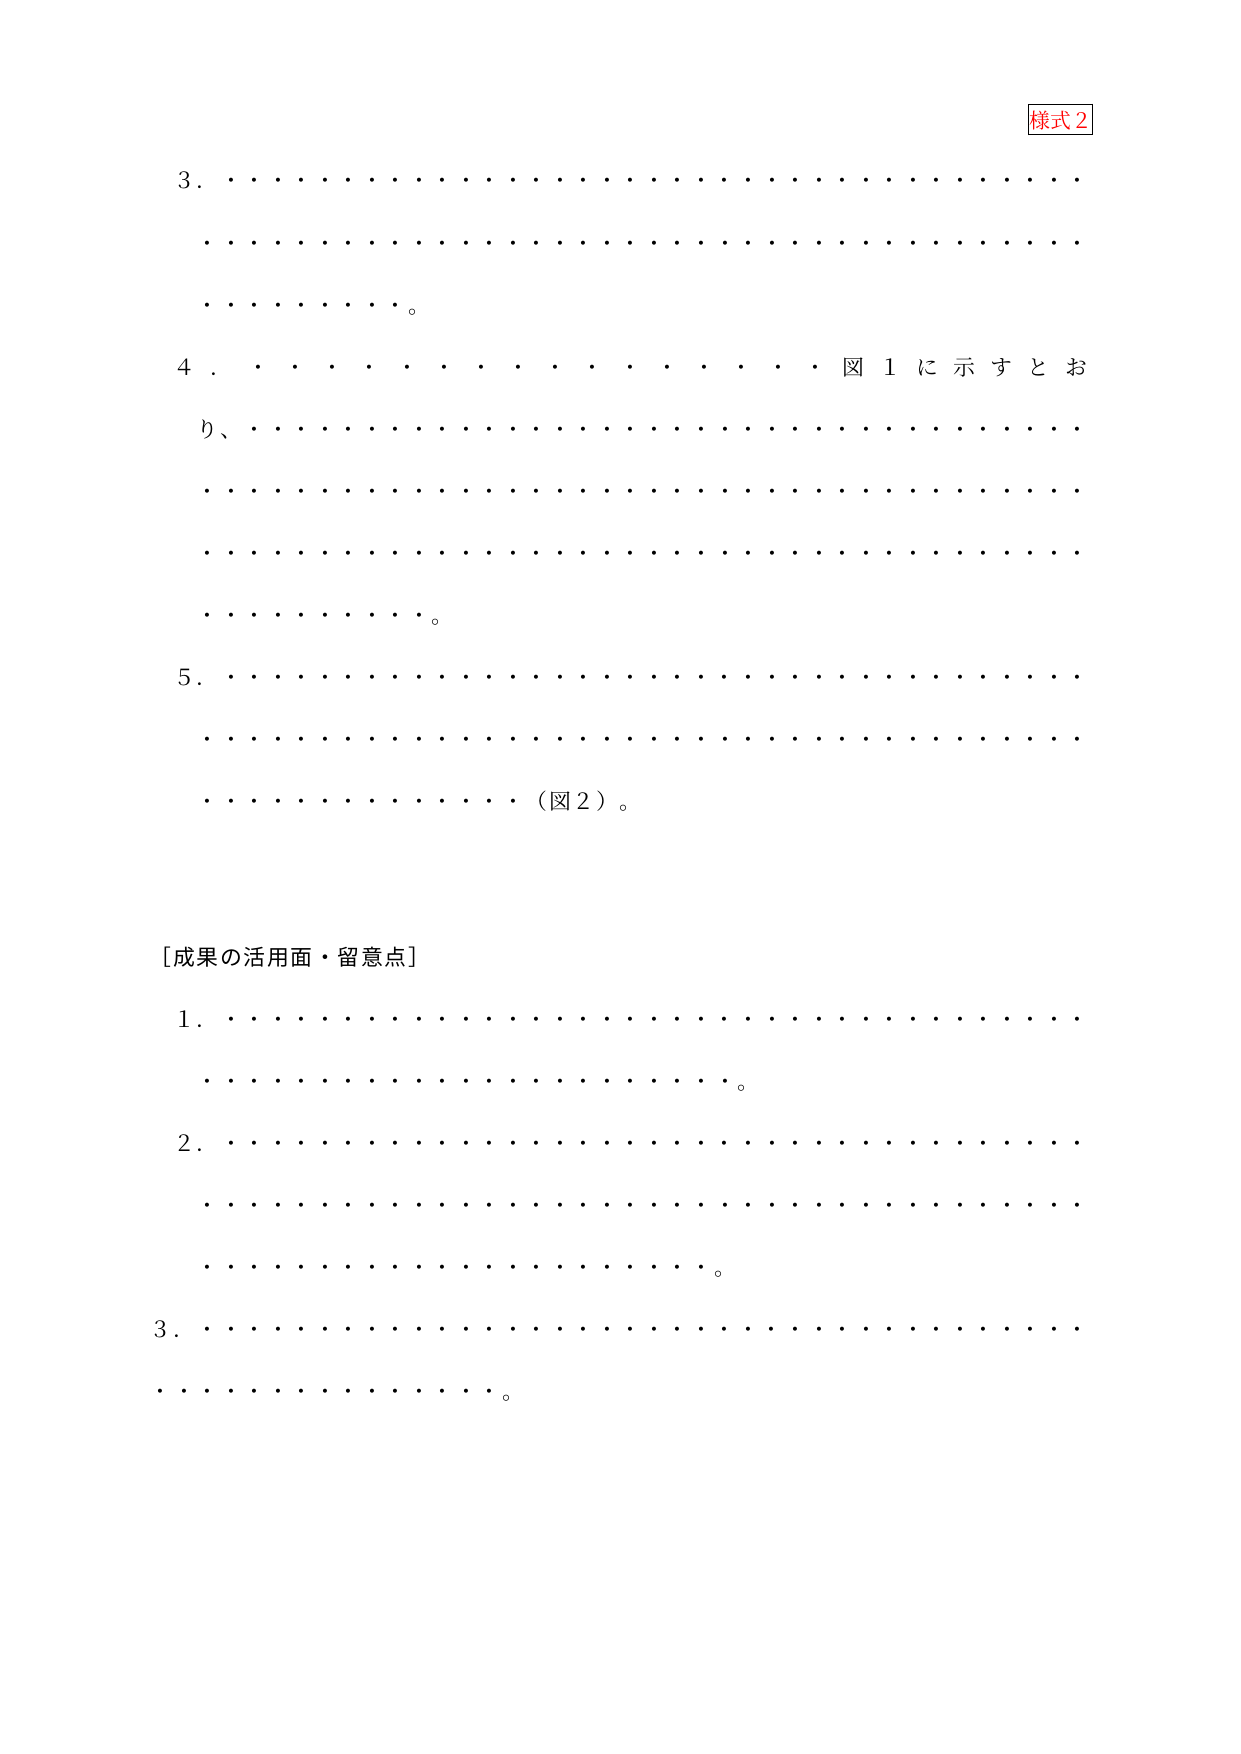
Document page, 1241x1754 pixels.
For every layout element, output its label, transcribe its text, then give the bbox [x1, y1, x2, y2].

text ４．・・・・・・・・・・・・・・・・図１に示すとおり、・・・・・・・・・・・・・・・・・・・・・・・・・・・・・・・・・・・・・・・・・・・・・・・・・・・・・・・・・・・・・・・・・・・・・・・・・・・・・・・・・・・・・・・・・・・・・・・・・・・・・・・・・・・・・・・・・・・・・・・・・・。 [149, 334, 1091, 645]
text ３．・・・・・・・・・・・・・・・・・・・・・・・・・・・・・・・・・・・・・・・・・・・・・・・・・・・・・・・・・・・・・・・・・・・・・・・・・・・・・・・・・・・・。 [149, 148, 1091, 334]
text ［成果の活用面・留意点］ [149, 924, 1091, 986]
text １．・・・・・・・・・・・・・・・・・・・・・・・・・・・・・・・・・・・・・・・・・・・・・・・・・・・・・・・・・・・・。 [149, 986, 1091, 1111]
text ５．・・・・・・・・・・・・・・・・・・・・・・・・・・・・・・・・・・・・・・・・・・・・・・・・・・・・・・・・・・・・・・・・・・・・・・・・・・・・・・・・・・・・・・・・・（図２）。 [149, 645, 1091, 831]
text ２．・・・・・・・・・・・・・・・・・・・・・・・・・・・・・・・・・・・・・・・・・・・・・・・・・・・・・・・・・・・・・・・・・・・・・・・・・・・・・・・・・・・・・・・・・・・・・・・・・。 [149, 1111, 1091, 1297]
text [149, 1297, 1091, 1421]
